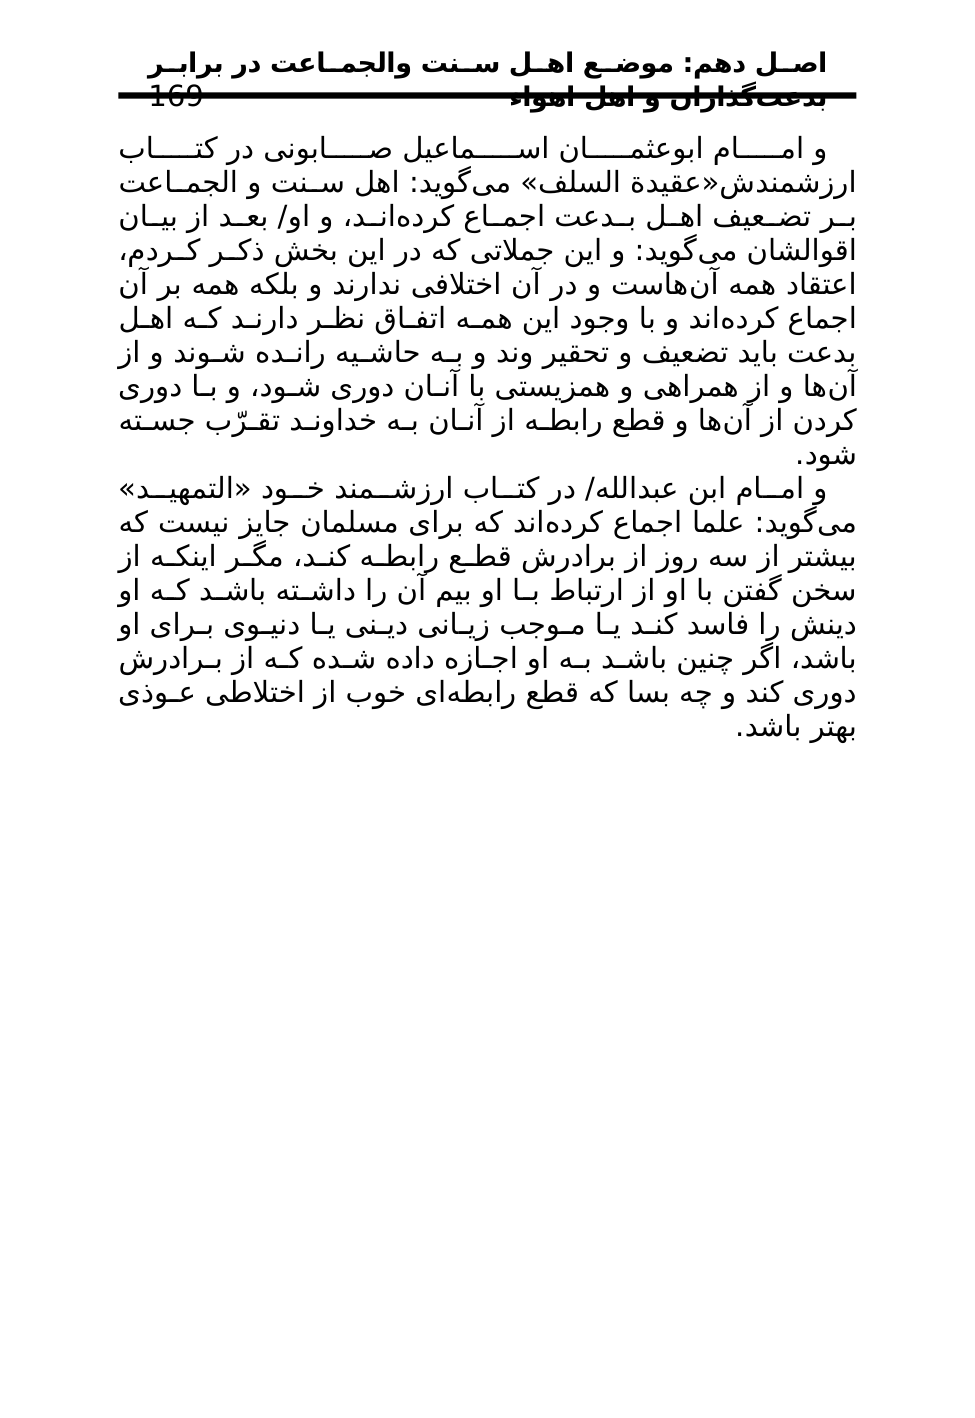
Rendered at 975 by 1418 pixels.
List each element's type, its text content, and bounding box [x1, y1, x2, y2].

text و امام ابوعثمان اسماعیل صابونی در کتاب ارزشمندش«عقیدة السلف» می‌گوید: اهل سنت و الجماعت بر تضعیف اهل بدعت اجماع کرده‌اند، و او/ بعد از بیان اقوالشان می‌گوید: و این جملاتی که در این بخش ذکر کردم، اعتقاد همه آن‌هاست و در آن اختلافی ندارند و بلکه همه بر آن اجماع کرده‌اند و با وجود این همه اتفاق نظر دارند که اهل بدعت باید تضعیف و تحقیر وند و به حاشیه رانده شوند و از آن‌ها و از همراهی و همزیستی با آنان دوری شود، و با دوری کردن از آن‌ها و قطع رابطه از آنان به خداوند تقرّب جسته شود. [118, 132, 857, 471]
text و امام ابن عبدالله/ در کتاب ارزشمند خود «التمهید» می‌گوید: علما اجماع کرده‌اند که برای مسلمان جایز نیست که بیشتر از سه روز از برادرش قطع رابطه کند، مگر اینکه از سخن گفتن با او از ارتباط با او بیم آن را داشته باشد که او دینش را فاسد کند یا موجب زیانی دینی یا دنیوی برای او باشد، اگر چنین باشد به او اجازه داده شده که از برادرش دوری کند و چه بسا که قطع رابطه‌ای خوب از اختلاطی عوذی بهتر باشد. [118, 471, 857, 743]
